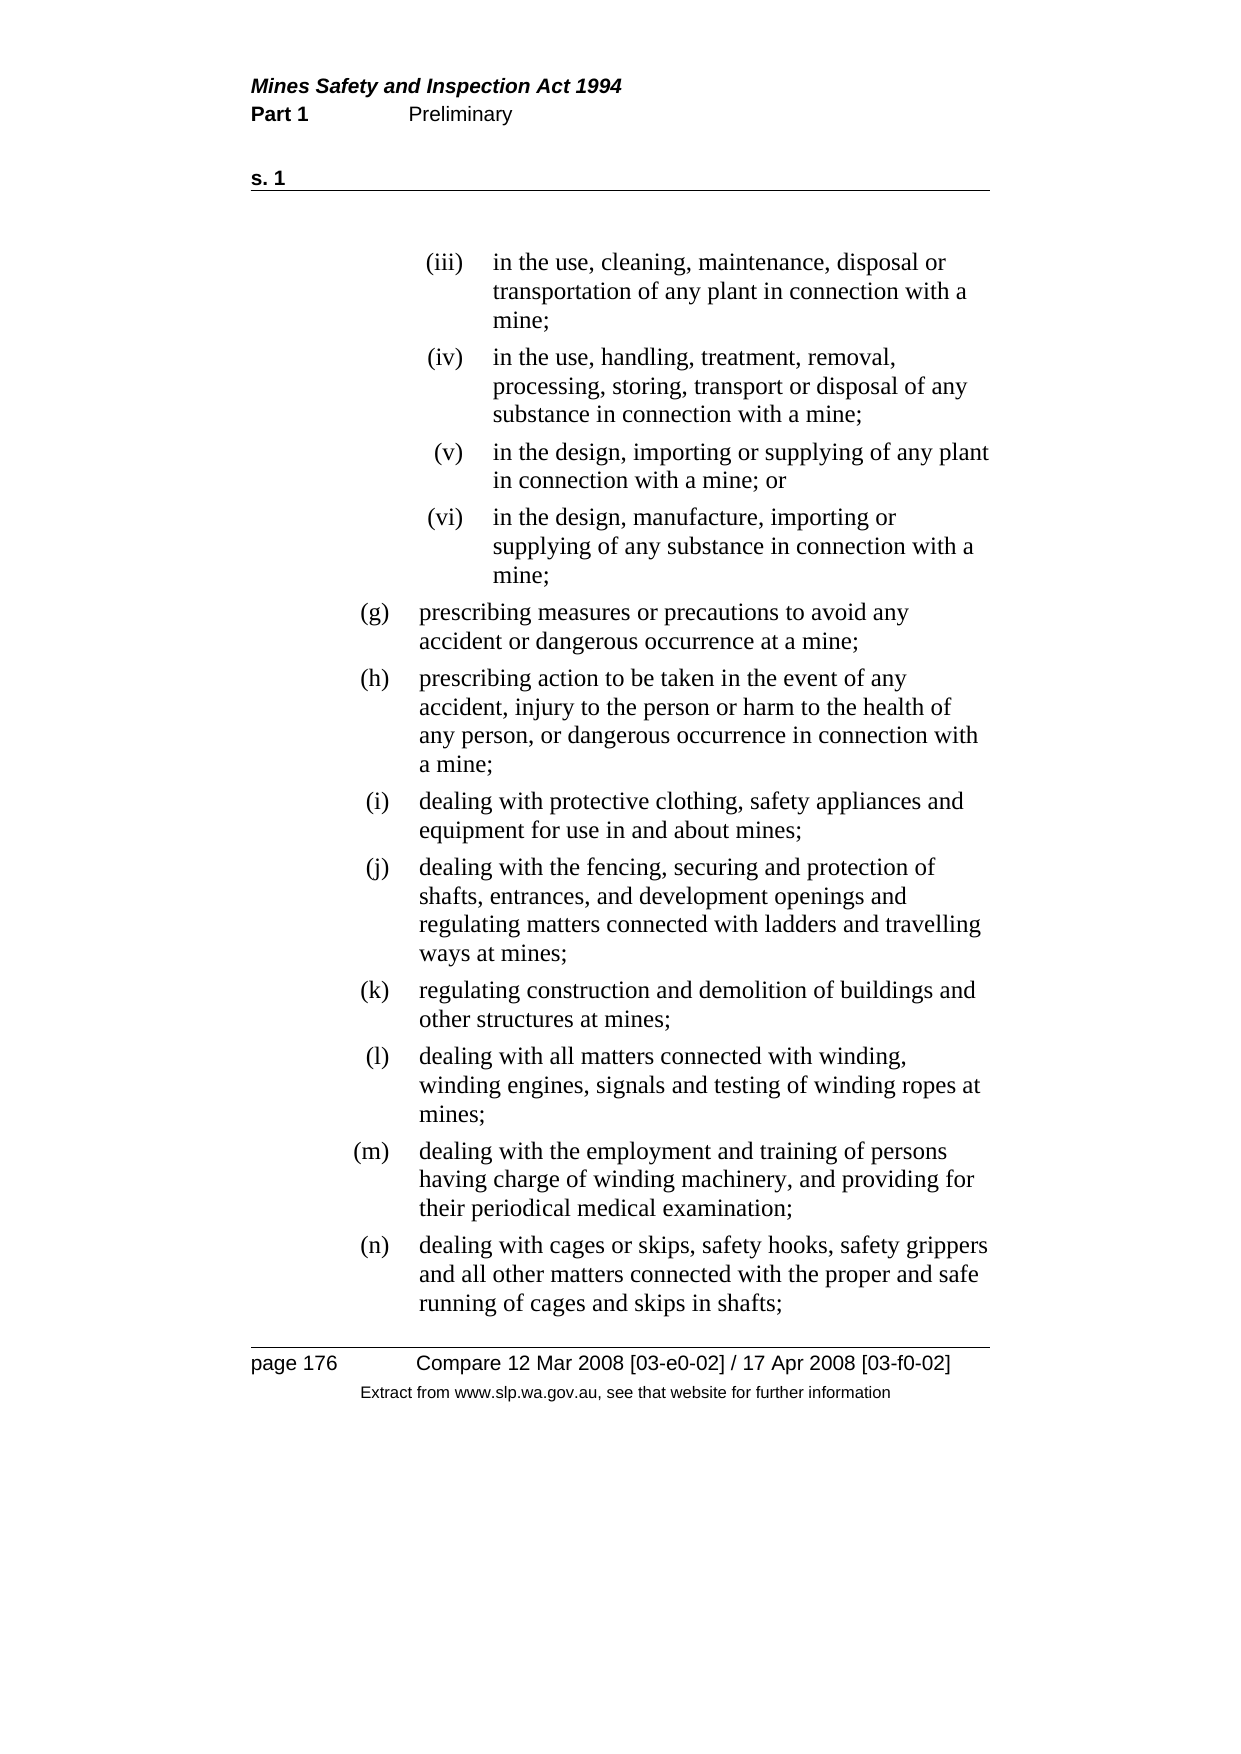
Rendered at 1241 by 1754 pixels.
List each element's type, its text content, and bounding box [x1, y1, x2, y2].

text (v) in the design, importing or supplying of any plant in connection with a mine; or [251, 437, 990, 494]
text (g) prescribing measures or precautions to avoid any accident or dangerous occurrence at a mine; [251, 597, 990, 654]
text (vi) in the design, manufacture, importing or supplying of any substance in connection with a mine; [251, 502, 990, 589]
text (k) regulating construction and demolition of buildings and other structures at mines; [251, 975, 990, 1033]
text (m) dealing with the employment and training of persons having charge of winding machinery, and providing for their periodical medical examination; [251, 1136, 990, 1222]
text (i) dealing with protective clothing, safety appliances and equipment for use in and about mines; [251, 786, 990, 844]
text (h) prescribing action to be taken in the event of any accident, injury to the person or harm to the health of any person, or dangerous occurrence in connection with a mine; [251, 663, 990, 778]
text (j) dealing with the fencing, securing and protection of shafts, entrances, and development openings and regulating matters connected with ladders and travelling ways at mines; [251, 852, 990, 967]
text (iii) in the use, cleaning, maintenance, disposal or transportation of any plant in connection with a mine; [251, 247, 990, 334]
text (l) dealing with all matters connected with winding, winding engines, signals and testing of winding ropes at mines; [251, 1041, 990, 1127]
text (iv) in the use, handling, treatment, removal, processing, storing, transport or disposal of any substance in connection with a mine; [251, 342, 990, 428]
text (n) dealing with cages or skips, safety hooks, safety grippers and all other matters connected with the proper and safe running of cages and skips in shafts; [251, 1230, 990, 1317]
